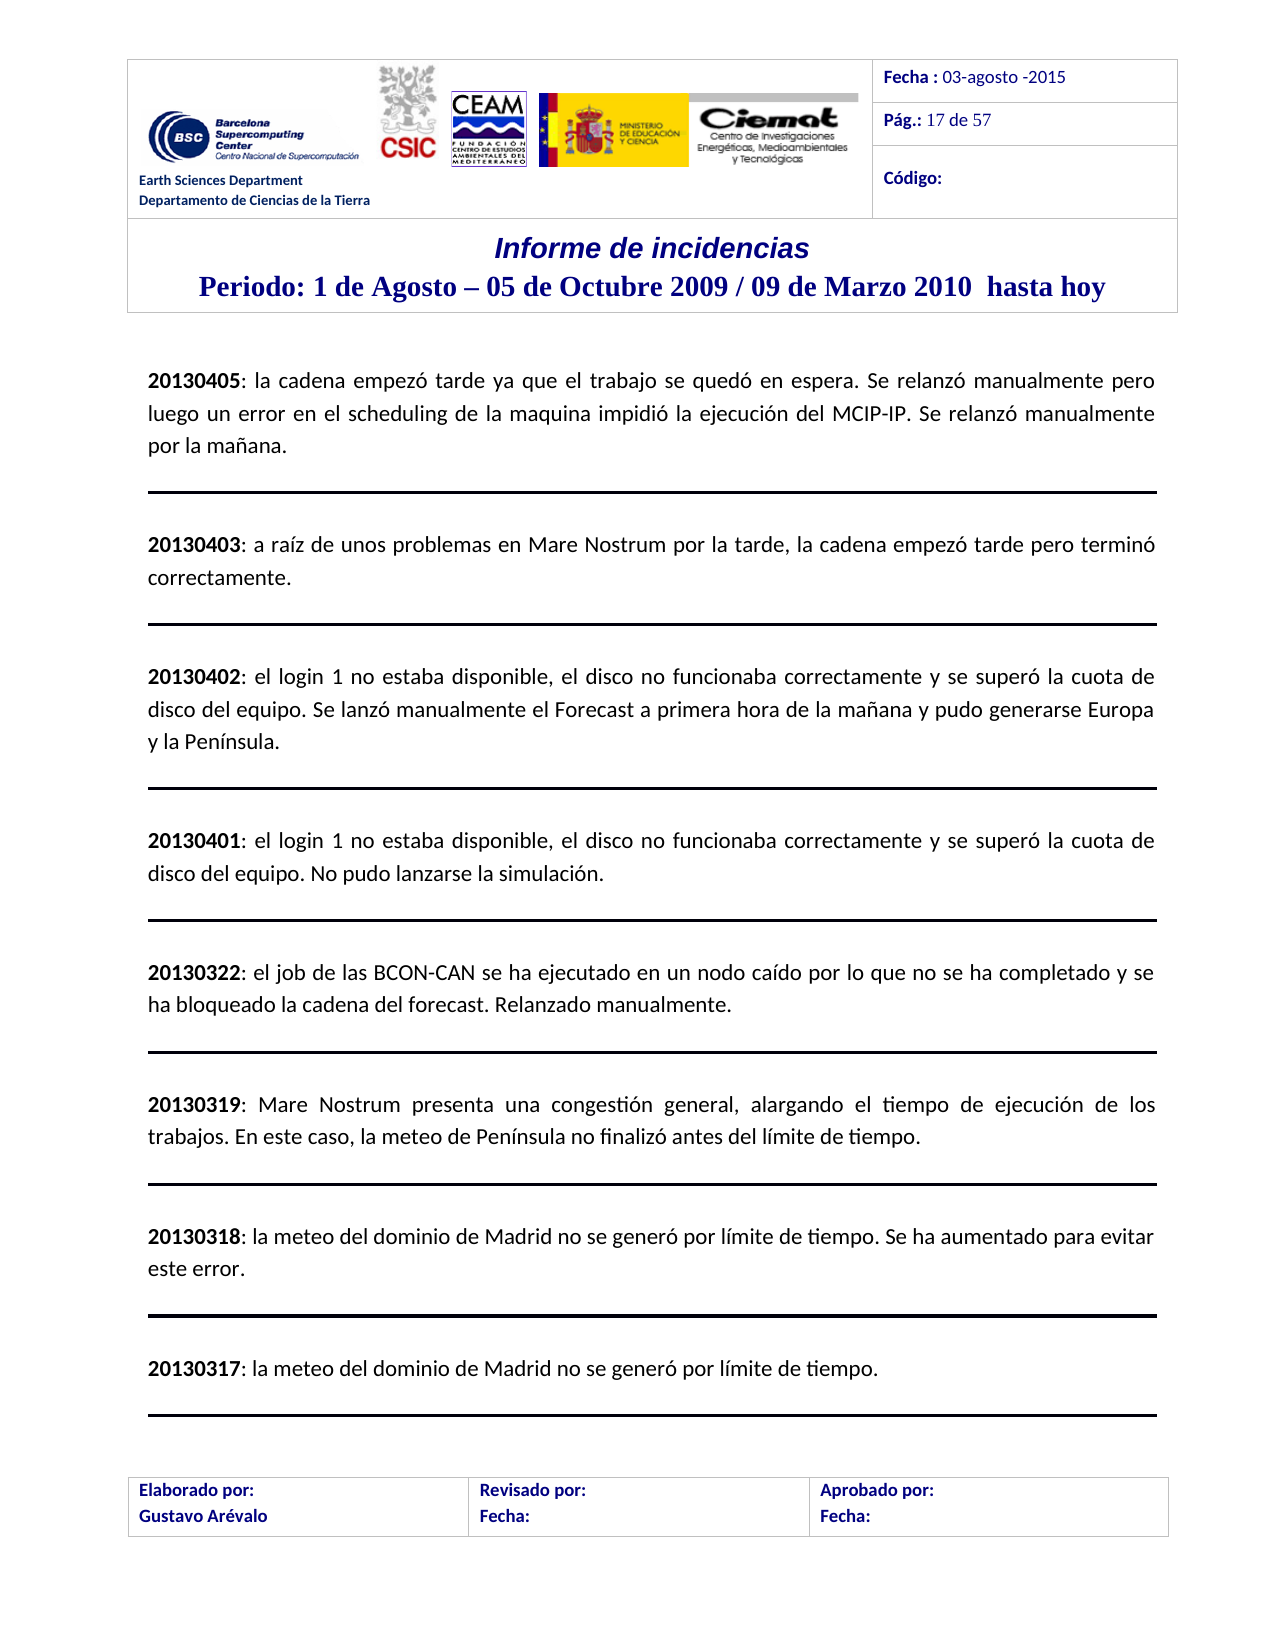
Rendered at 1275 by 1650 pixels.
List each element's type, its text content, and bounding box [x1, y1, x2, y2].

picture [376, 60, 440, 167]
text 20130405: la cadena empezó tarde ya que el trabajo se quedó en espera. Se relanzó manualmente pero luego un error en el scheduling de la maquina impidió la ejecución del MCIP-IP. Se relanzó manualmente por la mañana. [148, 367, 1157, 459]
text 20130401: el login 1 no estaba disponible, el disco no funcionaba correctamente y se superó la cuota de disco del equipo. No pudo lanzarse la simulación. [148, 827, 1157, 887]
picture [451, 91, 527, 167]
picture [539, 93, 859, 167]
text 20130322: el job de las BCON-CAN se ha ejecutado en un nodo caído por lo que no se ha completado y se ha bloqueado la cadena del forecast. Relanzado manualmente. [148, 958, 1157, 1019]
text 20130403: a raíz de unos problemas en Mare Nostrum por la tarde, la cadena empezó tarde pero terminó correctamente. [148, 531, 1157, 591]
text 20130402: el login 1 no estaba disponible, el disco no funcionaba correctamente y se superó la cuota de disco del equipo. Se lanzó manualmente el Forecast a primera hora de la mañana y pudo generarse Europa y la Península. [148, 662, 1157, 755]
text 20130318: la meteo del dominio de Madrid no se generó por límite de tiempo. Se ha aumentado para evitar este error. [148, 1222, 1157, 1282]
text 20130319: Mare Nostrum presenta una congestión general, alargando el tiempo de ejecución de los trabajos. En este caso, la meteo de Península no finalizó antes del límite de tiempo. [148, 1090, 1157, 1151]
text 20130317: la meteo del dominio de Madrid no se generó por límite de tiempo. [148, 1354, 1157, 1382]
